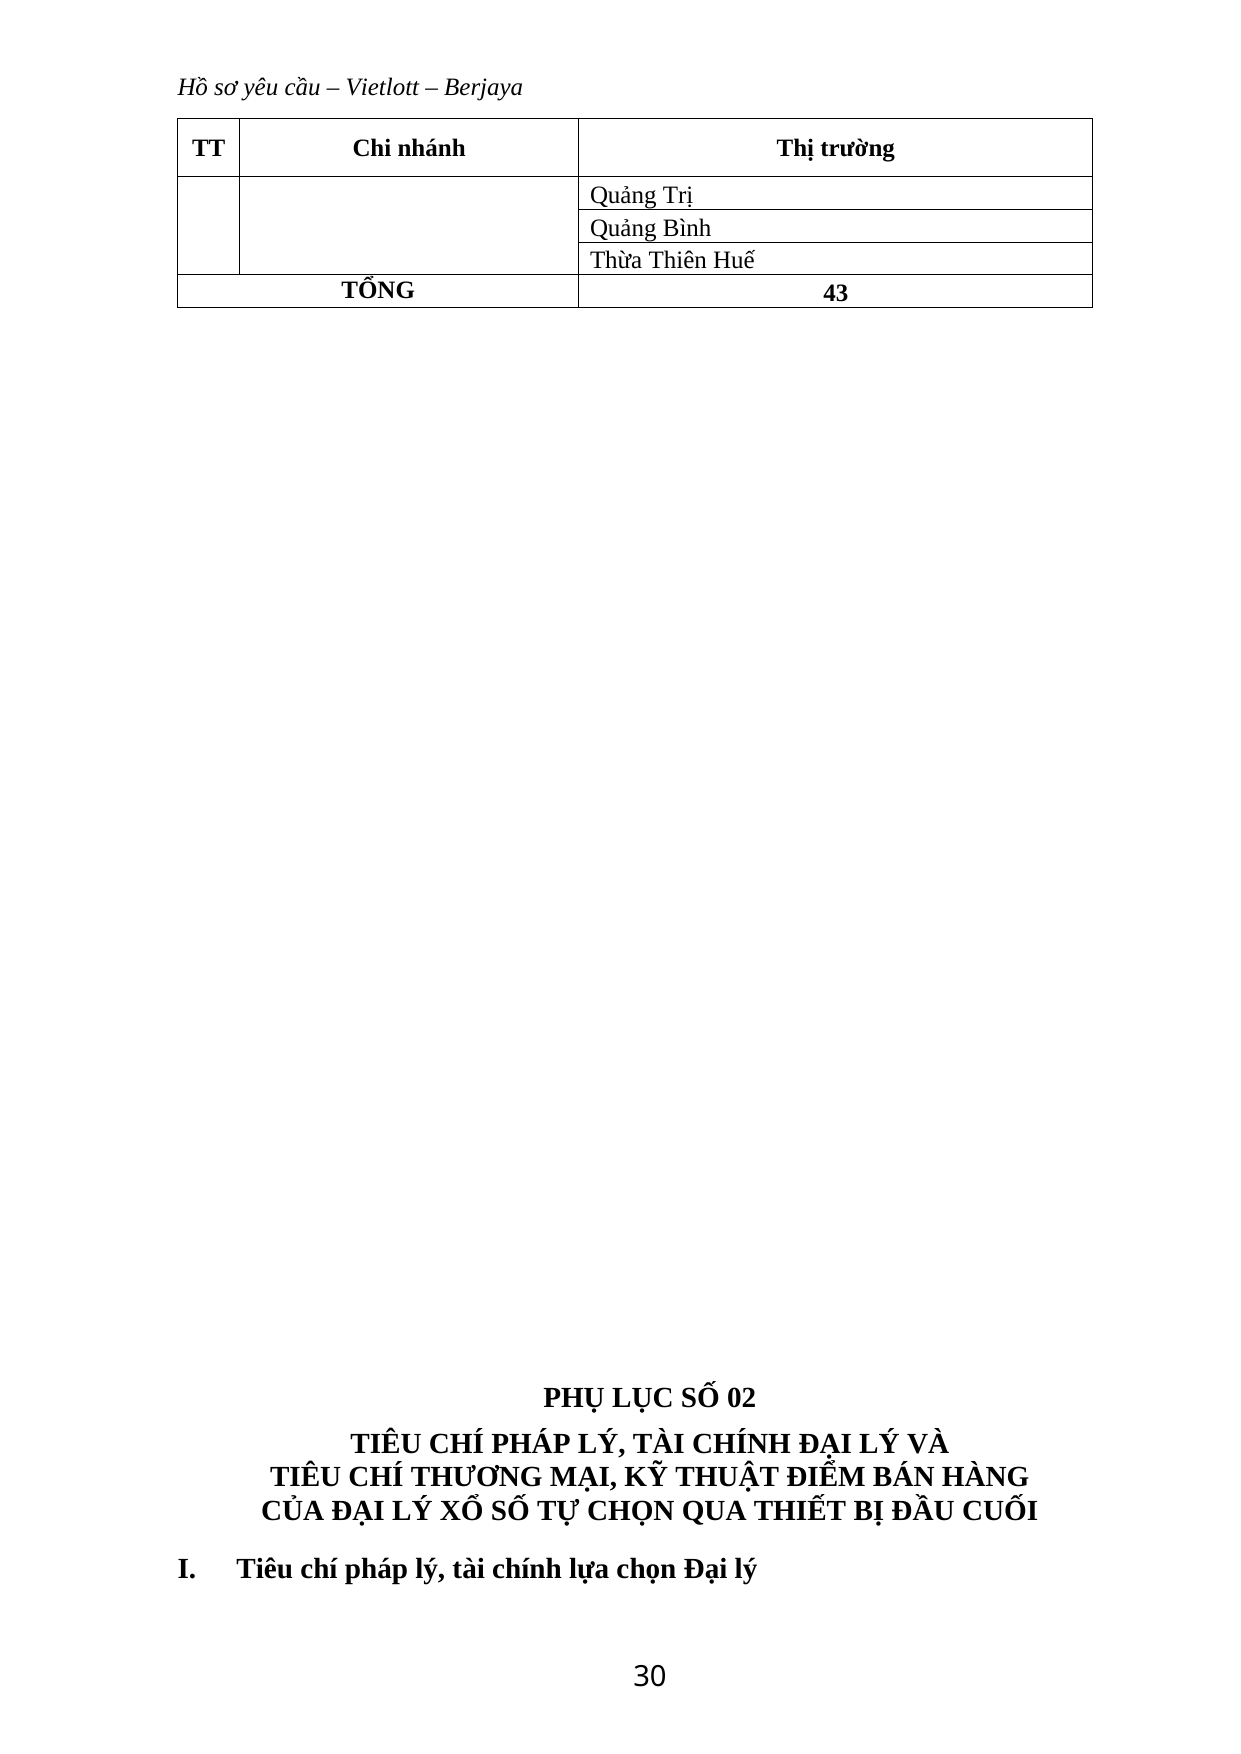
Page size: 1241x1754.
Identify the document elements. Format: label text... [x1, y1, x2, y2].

table_header Chi nhánh [240, 119, 578, 176]
table_cell 43 [579, 275, 1092, 307]
table_cell TỔNG [178, 275, 578, 307]
table_header Thị trường [579, 119, 1092, 176]
subtitle PHỤ LỤC SỐ 02 [177, 1380, 1122, 1413]
table_cell Quảng Bình [579, 210, 1092, 242]
subtitle TIÊU CHÍ PHÁP LÝ, TÀI CHÍNH ĐẠI LÝ VÀ TIÊU CHÍ THƯƠNG MẠI, KỸ THUẬT ĐIỂM BÁN HÀNG CỦA ĐẠI LÝ XỔ SỐ TỰ CHỌN QUA THIẾT BỊ ĐẦU CUỐI [177, 1426, 1122, 1526]
table_header TT [178, 119, 239, 176]
list Tiêu chí pháp lý, tài chính lựa chọn Đại lý [177, 1551, 1122, 1585]
table_cell Quảng Trị [579, 177, 1092, 209]
table_cell Thừa Thiên Huế [579, 243, 1092, 274]
